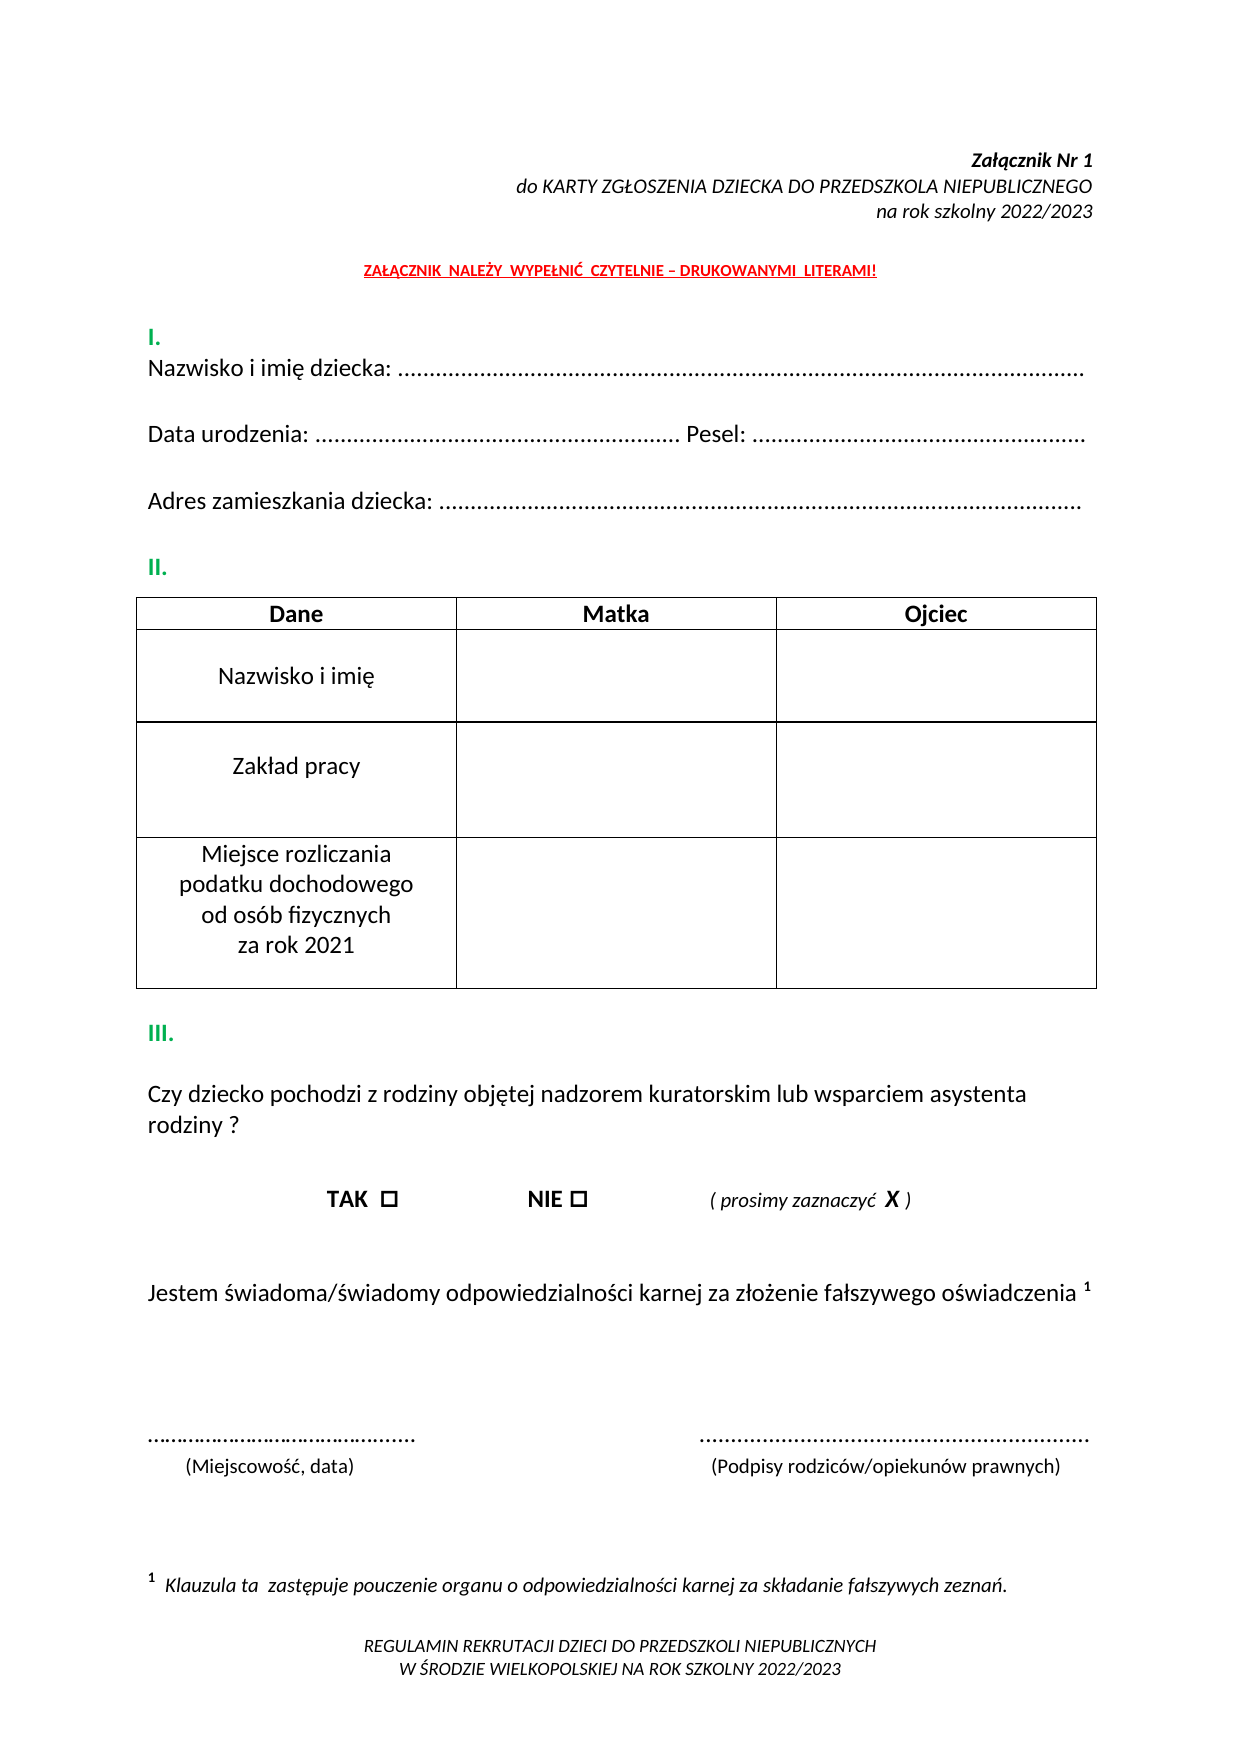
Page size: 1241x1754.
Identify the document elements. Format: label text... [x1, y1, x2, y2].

table_header Dane [137, 598, 456, 629]
text ZAŁĄCZNIK NALEŻY WYPEŁNIĆ CZYTELNIE – DRUKOWANYMI LITERAMI! [148, 259, 1093, 295]
table_cell Zakład pracy [137, 723, 456, 837]
subtitle II. [148, 551, 1093, 582]
text Adres zamieszkania dziecka: ...................................................................................................... [148, 485, 1093, 515]
table_header Matka [457, 598, 776, 629]
table_cell [777, 630, 1096, 721]
text I. [148, 321, 1093, 352]
text do KARTY ZGŁOSZENIA DZIECKA DO PRZEDSZKOLA NIEPUBLICZNEGO [148, 173, 1093, 198]
text Data urodzenia: .......................................................... Pesel: ..................................................... [148, 418, 1093, 449]
table_cell [457, 838, 776, 988]
table_cell [777, 838, 1096, 988]
table_cell Nazwisko i imię [137, 630, 456, 721]
table_header Ojciec [777, 598, 1096, 629]
text (Miejscowość, data) (Podpisy rodziców/opiekunów prawnych) [148, 1453, 1093, 1479]
table_cell Miejsce rozliczania podatku dochodowego od osób fizycznych za rok 2021 [137, 838, 456, 988]
text III. [148, 1017, 1093, 1048]
table_cell [457, 723, 776, 837]
text Nazwisko i imię dziecka: ............................................................................................................. [148, 352, 1093, 382]
text …………………………………....... .............................................................. [148, 1418, 1093, 1449]
text TAK □ NIE □ ( prosimy zaznaczyć X ) [185, 1175, 1093, 1216]
text 1 Klauzula ta zastępuje pouczenie organu o odpowiedzialności karnej za składanie fałszywych zeznań. [148, 1568, 1093, 1598]
text Jestem świadoma/świadomy odpowiedzialności karnej za złożenie fałszywego oświadczenia 1 [148, 1277, 1093, 1308]
table_cell [457, 630, 776, 721]
table_cell [777, 723, 1096, 837]
text Czy dziecko pochodzi z rodziny objętej nadzorem kuratorskim lub wsparciem asystenta rodziny ? [148, 1078, 1093, 1139]
text Załącznik Nr 1 [148, 148, 1093, 173]
text na rok szkolny 2022/2023 [148, 198, 1093, 224]
